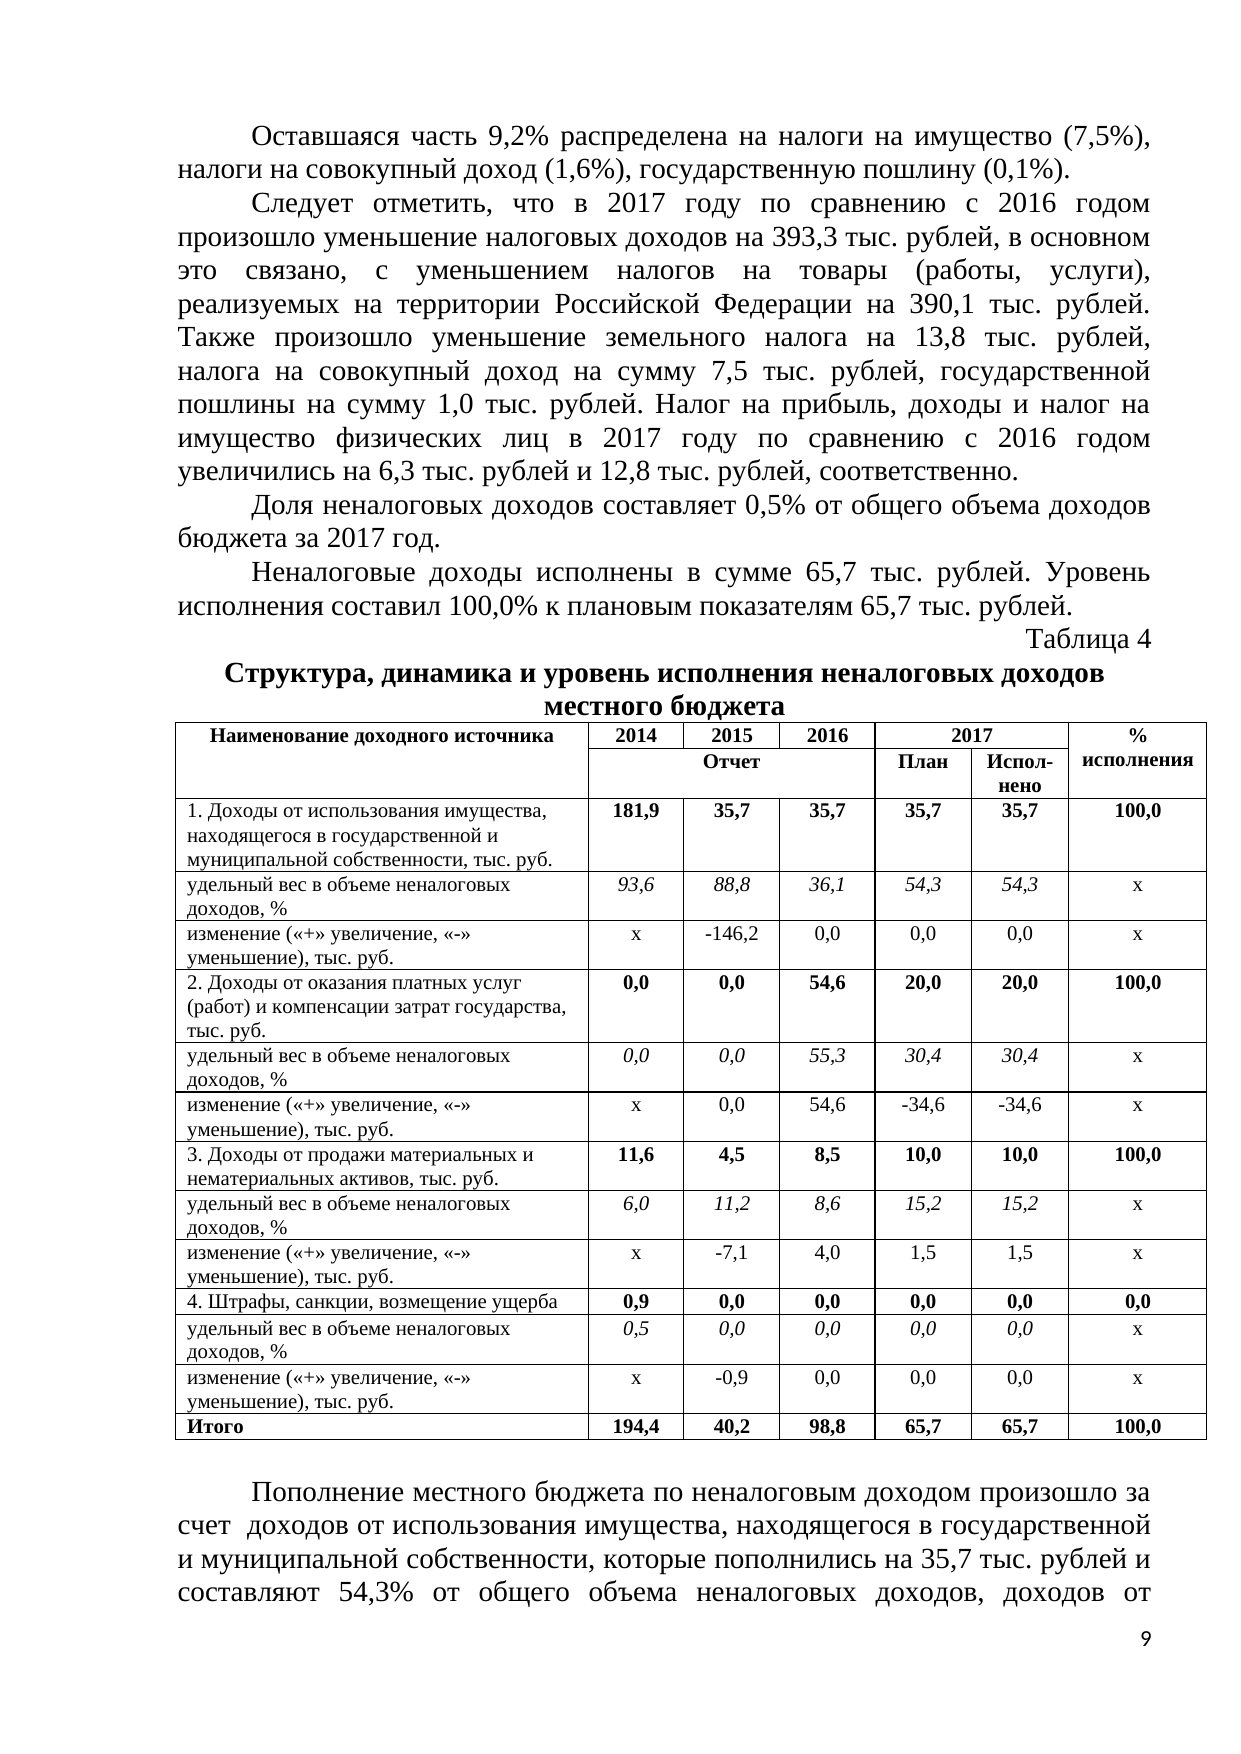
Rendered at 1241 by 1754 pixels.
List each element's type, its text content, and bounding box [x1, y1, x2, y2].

table_cell удельный вес в объеме неналоговых доходов, % [176, 1191, 588, 1239]
table_cell 54,6 [780, 970, 874, 1042]
table_cell 35,7 [684, 799, 779, 871]
table_cell 65,7 [876, 1414, 971, 1439]
table_cell 0,0 [684, 1289, 779, 1314]
table_cell х [1069, 1315, 1206, 1363]
table_cell Отчет [589, 749, 874, 797]
table_cell 35,7 [972, 799, 1068, 871]
table_cell 30,4 [972, 1043, 1068, 1091]
table_cell 0,0 [780, 1315, 874, 1363]
table_cell 0,0 [972, 1315, 1068, 1363]
table_cell 8,5 [780, 1142, 874, 1190]
table_cell 98,8 [780, 1414, 874, 1439]
table_cell 20,0 [972, 970, 1068, 1042]
table_cell -34,6 [876, 1093, 971, 1141]
table_cell 100,0 [1069, 799, 1206, 871]
table_cell 1,5 [876, 1240, 971, 1288]
table_cell 20,0 [876, 970, 971, 1042]
table_cell -0,9 [684, 1365, 779, 1413]
table_cell 194,4 [589, 1414, 683, 1439]
table_cell изменение («+» увеличение, «-» уменьшение), тыс. руб. [176, 921, 588, 969]
table_cell Испол-нено [972, 749, 1068, 797]
table_cell 54,6 [780, 1093, 874, 1141]
table_header 2015 [684, 723, 779, 748]
table_cell 15,2 [972, 1191, 1068, 1239]
text Таблица 4 [177, 621, 1152, 655]
table_cell 2. Доходы от оказания платных услуг (работ) и компенсации затрат государства, тыс. руб. [176, 970, 588, 1042]
table_cell План [876, 749, 971, 797]
text Доля неналоговых доходов составляет 0,5% от общего объема доходов бюджета за 2017 год. [177, 487, 1152, 554]
table_cell 4,0 [780, 1240, 874, 1288]
table_cell х [1069, 872, 1206, 920]
table_cell 0,0 [589, 1043, 683, 1091]
table_cell 55,3 [780, 1043, 874, 1091]
table_cell 0,0 [1069, 1289, 1206, 1314]
table_cell 100,0 [1069, 970, 1206, 1042]
table_cell х [1069, 1043, 1206, 1091]
table_cell 0,0 [684, 970, 779, 1042]
table_cell изменение («+» увеличение, «-» уменьшение), тыс. руб. [176, 1365, 588, 1413]
table_cell х [1069, 1191, 1206, 1239]
table_cell удельный вес в объеме неналоговых доходов, % [176, 872, 588, 920]
table_cell 0,9 [589, 1289, 683, 1314]
table_cell изменение («+» увеличение, «-» уменьшение), тыс. руб. [176, 1240, 588, 1288]
table_cell 0,0 [684, 1093, 779, 1141]
table_cell 54,3 [876, 872, 971, 920]
table_cell 1. Доходы от использования имущества, находящегося в государственной и муниципальной собственности, тыс. руб. [176, 799, 588, 871]
table_cell 3. Доходы от продажи материальных и нематериальных активов, тыс. руб. [176, 1142, 588, 1190]
table_cell 40,2 [684, 1414, 779, 1439]
table_cell 0,0 [780, 1289, 874, 1314]
table_cell 0,0 [972, 921, 1068, 969]
text Структура, динамика и уровень исполнения неналоговых доходов местного бюджета [177, 655, 1152, 722]
table_cell 0,0 [589, 970, 683, 1042]
table_cell 4. Штрафы, санкции, возмещение ущерба [176, 1289, 588, 1314]
table_cell 100,0 [1069, 1142, 1206, 1190]
table_cell 15,2 [876, 1191, 971, 1239]
table_cell 35,7 [780, 799, 874, 871]
table_cell х [1069, 1093, 1206, 1141]
table_cell 0,0 [684, 1043, 779, 1091]
table_cell 0,0 [780, 1365, 874, 1413]
table_cell -34,6 [972, 1093, 1068, 1141]
table_cell х [589, 1240, 683, 1288]
table_cell 8,6 [780, 1191, 874, 1239]
table_cell 0,0 [876, 1315, 971, 1363]
table_cell х [589, 1365, 683, 1413]
table_cell х [1069, 1365, 1206, 1413]
table_cell изменение («+» увеличение, «-» уменьшение), тыс. руб. [176, 1093, 588, 1141]
table_cell 0,5 [589, 1315, 683, 1363]
text Следует отметить, что в 2017 году по сравнению с 2016 годом произошло уменьшение налоговых доходов на 393,3 тыс. рублей, в основном это связано, с уменьшением налогов на товары (работы, услуги), реализуемых на территории Российской Федерации на 390,1 тыс. рублей. Также произошло уменьшение земельного налога на 13,8 тыс. рублей, налога на совокупный доход на сумму 7,5 тыс. рублей, государственной пошлины на сумму 1,0 тыс. рублей. Налог на прибыль, доходы и налог на имущество физических лиц в 2017 году по сравнению с 2016 годом увеличились на 6,3 тыс. рублей и 12,8 тыс. рублей, соответственно. [177, 185, 1152, 487]
table_cell 0,0 [876, 1289, 971, 1314]
text Оставшаяся часть 9,2% распределена на налоги на имущество (7,5%), налоги на совокупный доход (1,6%), государственную пошлину (0,1%). [177, 118, 1152, 185]
table_header 2014 [589, 723, 683, 748]
table_header Наименование доходного источника [176, 723, 588, 797]
table_cell 100,0 [1069, 1414, 1206, 1439]
table_cell 181,9 [589, 799, 683, 871]
table_cell х [1069, 921, 1206, 969]
table_cell удельный вес в объеме неналоговых доходов, % [176, 1043, 588, 1091]
table_cell -146,2 [684, 921, 779, 969]
table_cell 11,2 [684, 1191, 779, 1239]
table_cell х [589, 1093, 683, 1141]
table_cell 93,6 [589, 872, 683, 920]
table_cell удельный вес в объеме неналоговых доходов, % [176, 1315, 588, 1363]
table_cell х [1069, 1240, 1206, 1288]
text Неналоговые доходы исполнены в сумме 65,7 тыс. рублей. Уровень исполнения составил 100,0% к плановым показателям 65,7 тыс. рублей. [177, 554, 1152, 621]
table_cell 1,5 [972, 1240, 1068, 1288]
table_cell 11,6 [589, 1142, 683, 1190]
table_cell 0,0 [780, 921, 874, 969]
table_cell 0,0 [972, 1289, 1068, 1314]
table_cell Итого [176, 1414, 588, 1439]
table_header 2016 [780, 723, 874, 748]
table_header 2017 [876, 723, 1068, 748]
table_header % исполнения [1069, 723, 1206, 797]
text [177, 1474, 1152, 1608]
table_cell 35,7 [876, 799, 971, 871]
table_cell 30,4 [876, 1043, 971, 1091]
table_cell х [589, 921, 683, 969]
table_cell -7,1 [684, 1240, 779, 1288]
table_cell 6,0 [589, 1191, 683, 1239]
table_cell 0,0 [684, 1315, 779, 1363]
table_cell 88,8 [684, 872, 779, 920]
table_cell 0,0 [876, 1365, 971, 1413]
table_cell 0,0 [972, 1365, 1068, 1413]
table_cell 65,7 [972, 1414, 1068, 1439]
table_cell 10,0 [972, 1142, 1068, 1190]
table_cell 4,5 [684, 1142, 779, 1190]
table_cell 36,1 [780, 872, 874, 920]
table_cell 54,3 [972, 872, 1068, 920]
table_cell 10,0 [876, 1142, 971, 1190]
table_cell 0,0 [876, 921, 971, 969]
